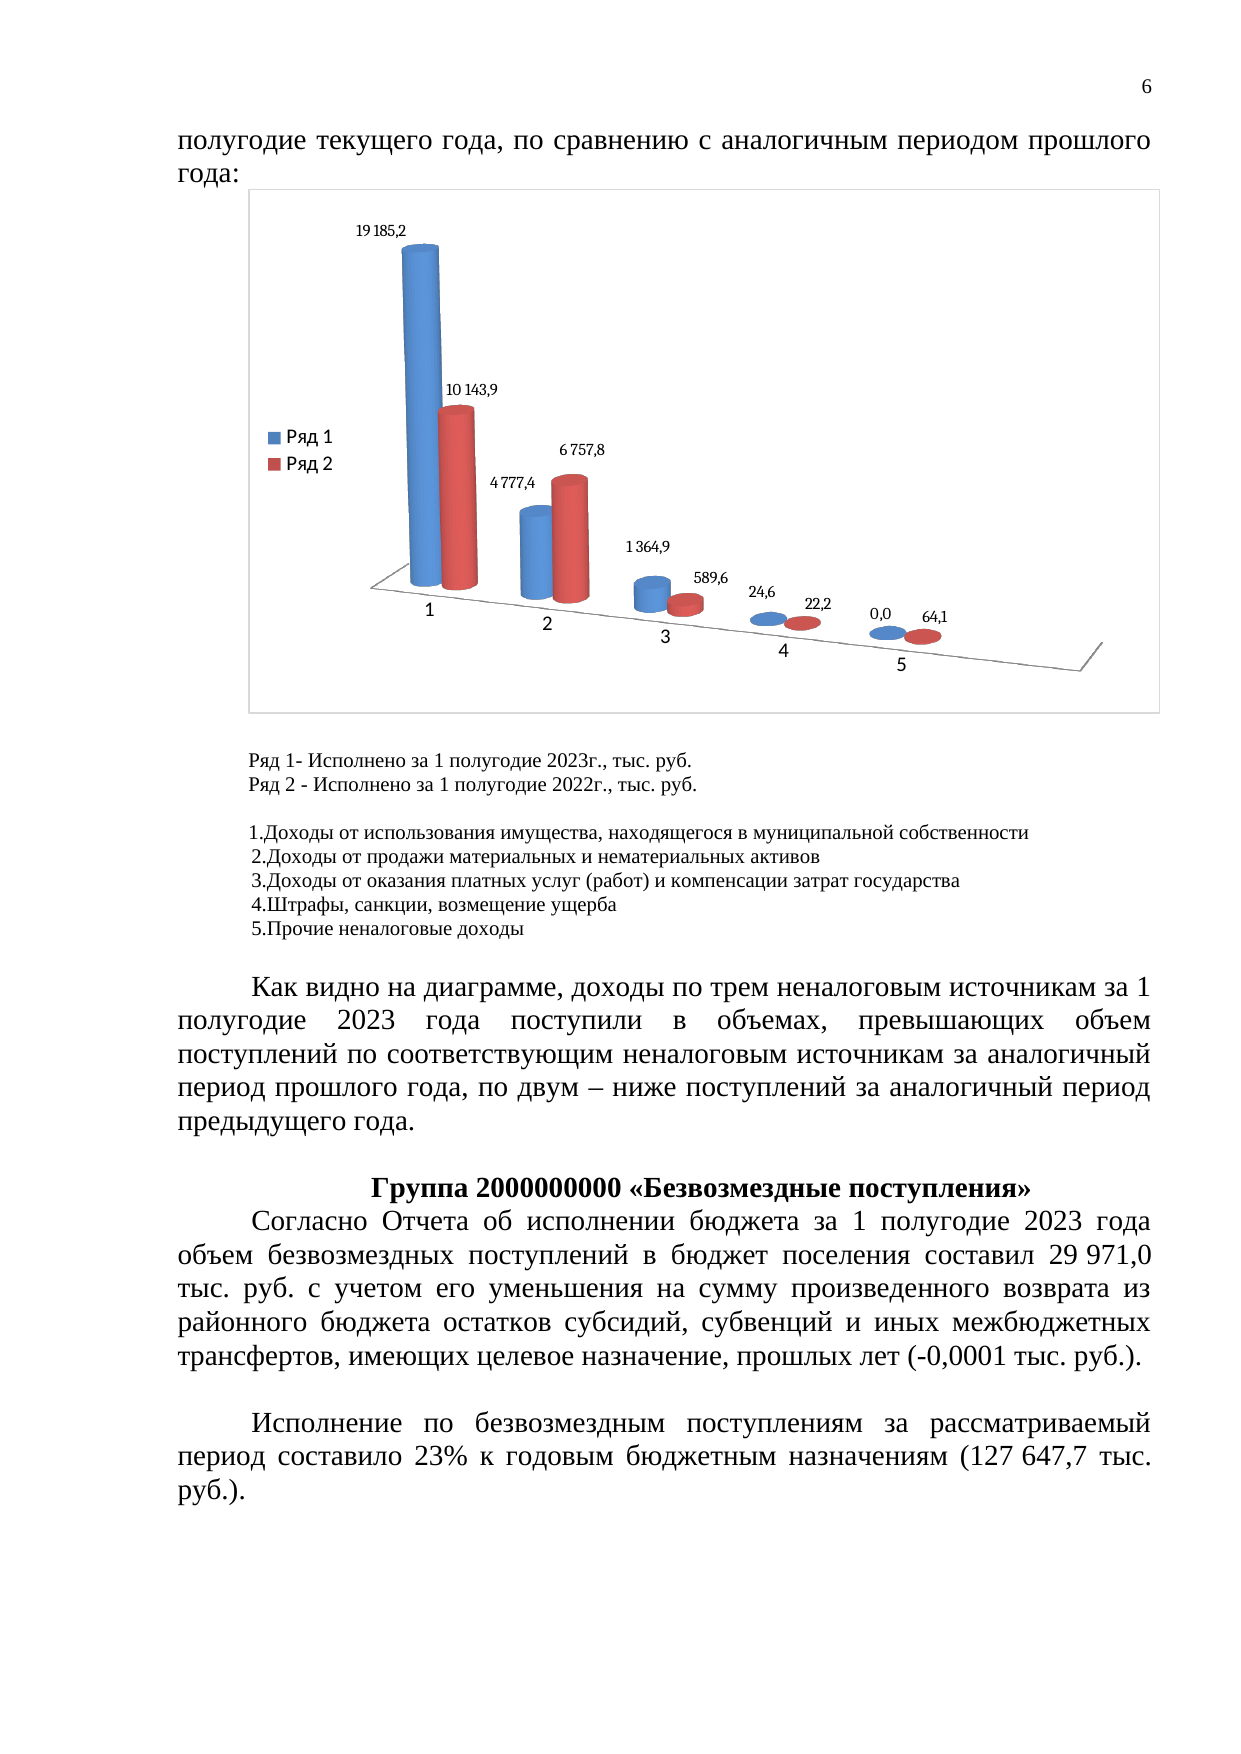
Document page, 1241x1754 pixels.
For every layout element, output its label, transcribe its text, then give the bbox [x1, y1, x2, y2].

text 4.Штрафы, санкции, возмещение ущерба [177, 892, 1152, 916]
text Исполнение по безвозмездным поступлениям за рассматриваемый период составило 23% к годовым бюджетным назначениям (127 647,7 тыс. руб.). [177, 1405, 1152, 1505]
text Группа 2000000000 «Безвозмездные поступления» [177, 1170, 1152, 1203]
text 3.Доходы от оказания платных услуг (работ) и компенсации затрат государства [177, 868, 1152, 892]
text Согласно Отчета об исполнении бюджета за 1 полугодие 2023 года объем безвозмездных поступлений в бюджет поселения составил 29 971,0 тыс. руб. с учетом его уменьшения на сумму произведенного возврата из районного бюджета остатков субсидий, субвенций и иных межбюджетных трансфертов, имеющих целевое назначение, прошлых лет (-0,0001 тыс. руб.). [177, 1203, 1152, 1371]
text 1.Доходы от использования имущества, находящегося в муниципальной собственности [177, 820, 1152, 844]
text Ряд 2 - Исполнено за 1 полугодие 2022г., тыс. руб. [248, 772, 1152, 796]
text 5.Прочие неналоговые доходы [177, 916, 1152, 940]
text Как видно на диаграмме, доходы по трем неналоговым источникам за 1 полугодие 2023 года поступили в объемах, превышающих объем поступлений по соответствующим неналоговым источникам за аналогичный период прошлого года, по двум – ниже поступлений за аналогичный период предыдущего года. [177, 969, 1152, 1136]
text Ряд 1- Исполнено за 1 полугодие 2023г., тыс. руб. [248, 747, 1152, 772]
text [177, 122, 1152, 189]
text 2.Доходы от продажи материальных и нематериальных активов [177, 844, 1152, 868]
